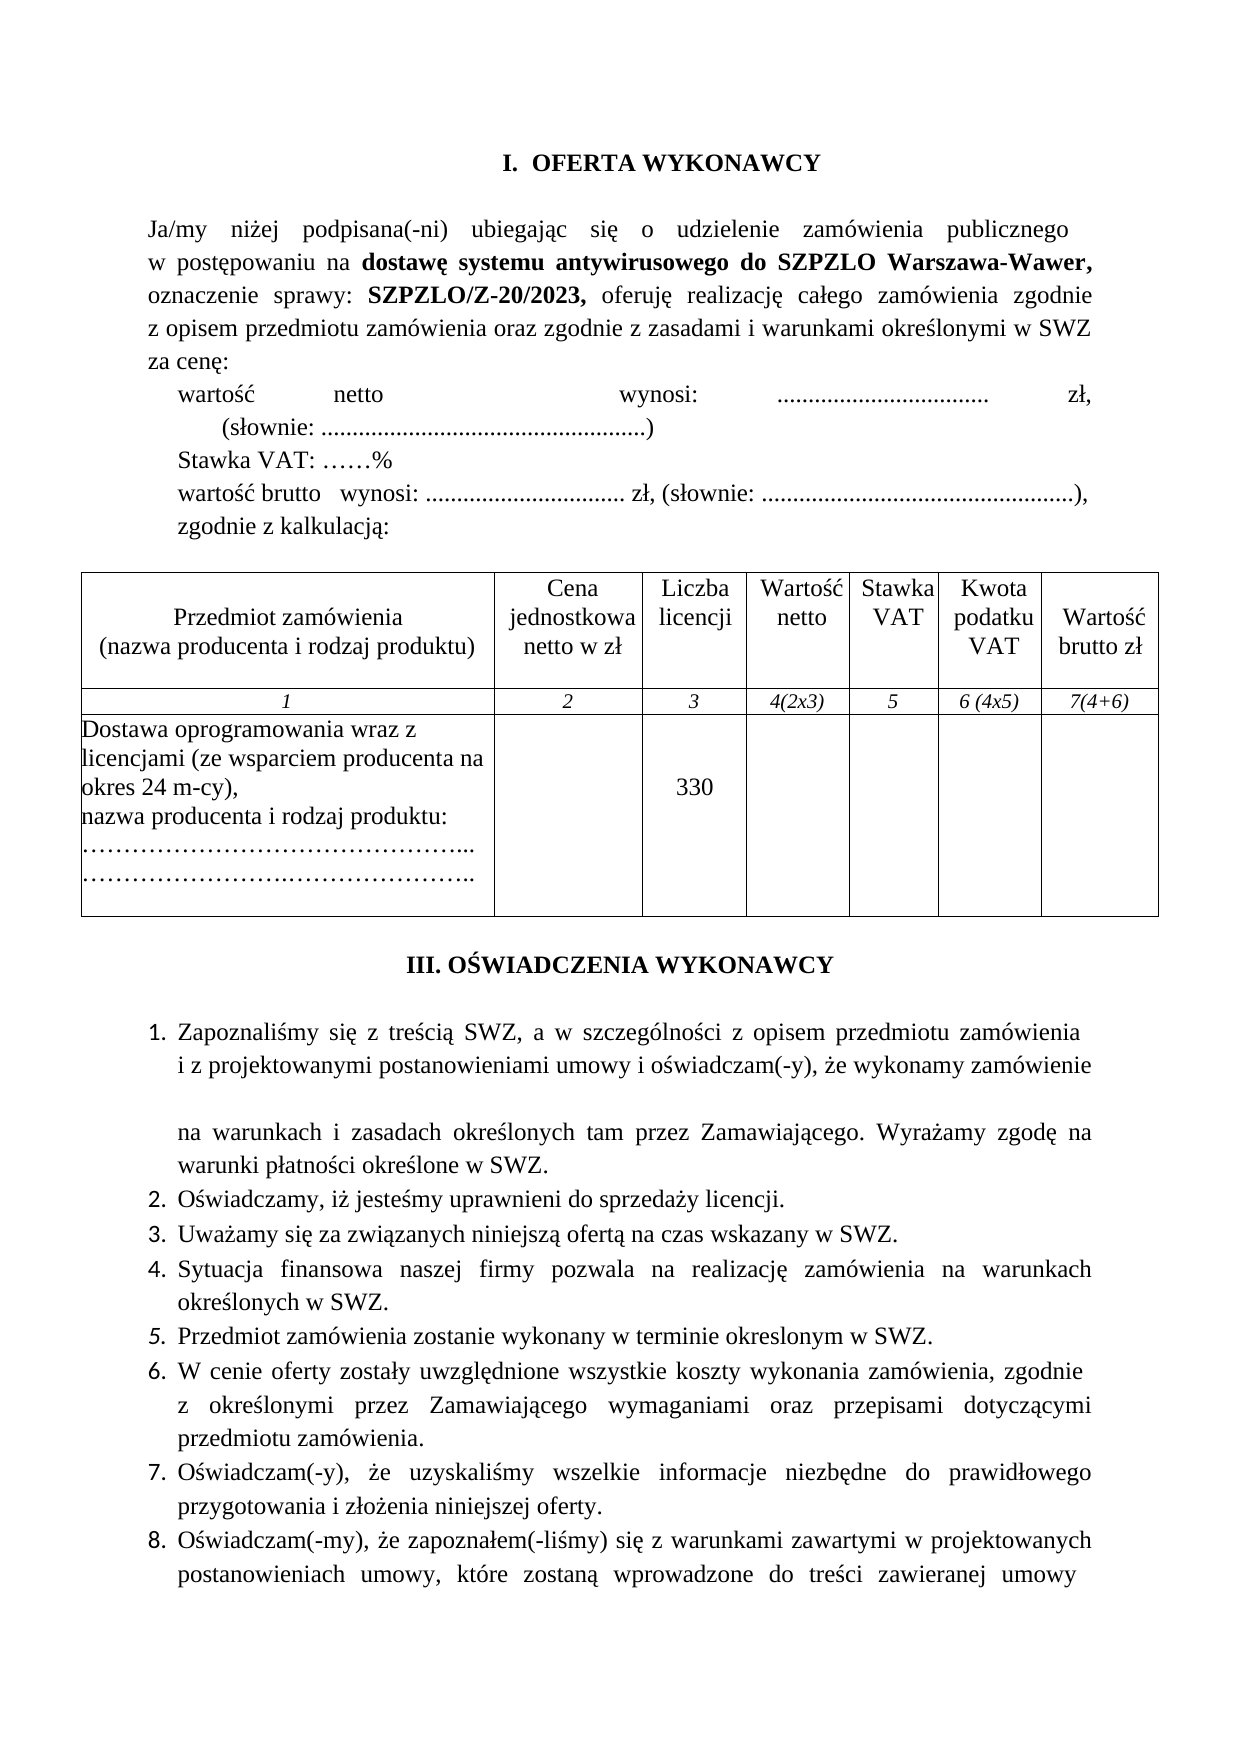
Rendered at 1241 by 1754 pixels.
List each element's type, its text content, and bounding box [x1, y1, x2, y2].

table_header Wartość brutto zł [1042, 573, 1158, 688]
text Ja/my niżej podpisana(-ni) ubiegając się o udzielenie zamówienia publicznego w postępowaniu na dostawę systemu antywirusowego do SZPZLO Warszawa-Wawer, oznaczenie sprawy: SZPZLO/Z-20/2023, oferuję realizację całego zamówienia zgodnie z opisem przedmiotu zamówienia oraz zgodnie z zasadami i warunkami określonymi w SWZ za cenę: [148, 214, 1092, 374]
table_header Przedmiot zamówienia (nazwa producenta i rodzaj produktu) [82, 573, 494, 688]
table_cell [939, 715, 1041, 916]
table_cell 330 [643, 715, 746, 916]
table_header Wartość netto [747, 573, 849, 688]
table_cell [495, 715, 642, 916]
table_header Kwota podatku VAT [939, 573, 1041, 688]
text zgodnie z kalkulacją: [177, 511, 1092, 540]
table_cell 1 [82, 689, 494, 713]
list Przedmiot zamówienia zostanie wykonany w terminie okreslonym w SWZ. [148, 1321, 1092, 1351]
table_cell 6 (4x5) [939, 689, 1041, 713]
table_cell 4(2x3) [747, 689, 849, 713]
table_cell [1042, 715, 1158, 916]
table_cell [850, 715, 938, 916]
table_cell [747, 715, 849, 916]
list Uważamy się za związanych niniejszą ofertą na czas wskazany w SWZ. [148, 1218, 1092, 1248]
table_cell Dostawa oprogramowania wraz z licencjami (ze wsparciem producenta na okres 24 m-cy), nazwa producenta i rodzaj produktu: ………………………………………... …………………….………………….. [82, 715, 494, 916]
table_cell 3 [643, 689, 746, 713]
text Stawka VAT: ……% [177, 445, 1092, 474]
table_header Cena jednostkowa netto w zł [495, 573, 642, 688]
table_cell 2 [495, 689, 642, 713]
text III. OŚWIADCZENIA WYKONAWCY [148, 950, 1092, 978]
table_header Stawka VAT [850, 573, 938, 688]
list Sytuacja finansowa naszej firmy pozwala na realizację zamówienia na warunkach określonych w SWZ. [148, 1253, 1092, 1316]
list W cenie oferty zostały uwzględnione wszystkie koszty wykonania zamówienia, zgodnie z określonymi przez Zamawiającego wymaganiami oraz przepisami dotyczącymi przedmiotu zamówienia. [148, 1356, 1092, 1452]
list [148, 1524, 1092, 1588]
table_cell 7(4+6) [1042, 689, 1158, 713]
list Zapoznaliśmy się z treścią SWZ, a w szczególności z opisem przedmiotu zamówienia i z projektowanymi postanowieniami umowy i oświadczam(-y), że wykonamy zamówienie na warunkach i zasadach określonych tam przez Zamawiającego. Wyrażamy zgodę na warunki płatności określone w SWZ. [148, 1016, 1092, 1178]
table_header Liczba licencji [643, 573, 746, 688]
text wartość netto wynosi: .................................. zł, (słownie: ....................................................) [177, 379, 1092, 441]
list Oświadczam(-y), że uzyskaliśmy wszelkie informacje niezbędne do prawidłowego przygotowania i złożenia niniejszej oferty. [148, 1456, 1092, 1520]
text wartość brutto wynosi: ................................ zł, (słownie: ..................................................), [177, 478, 1092, 507]
list Oświadczamy, iż jesteśmy uprawnieni do sprzedaży licencji. [148, 1183, 1092, 1213]
table_cell 5 [850, 689, 938, 713]
list OFERTA WYKONAWCY [502, 148, 1092, 176]
